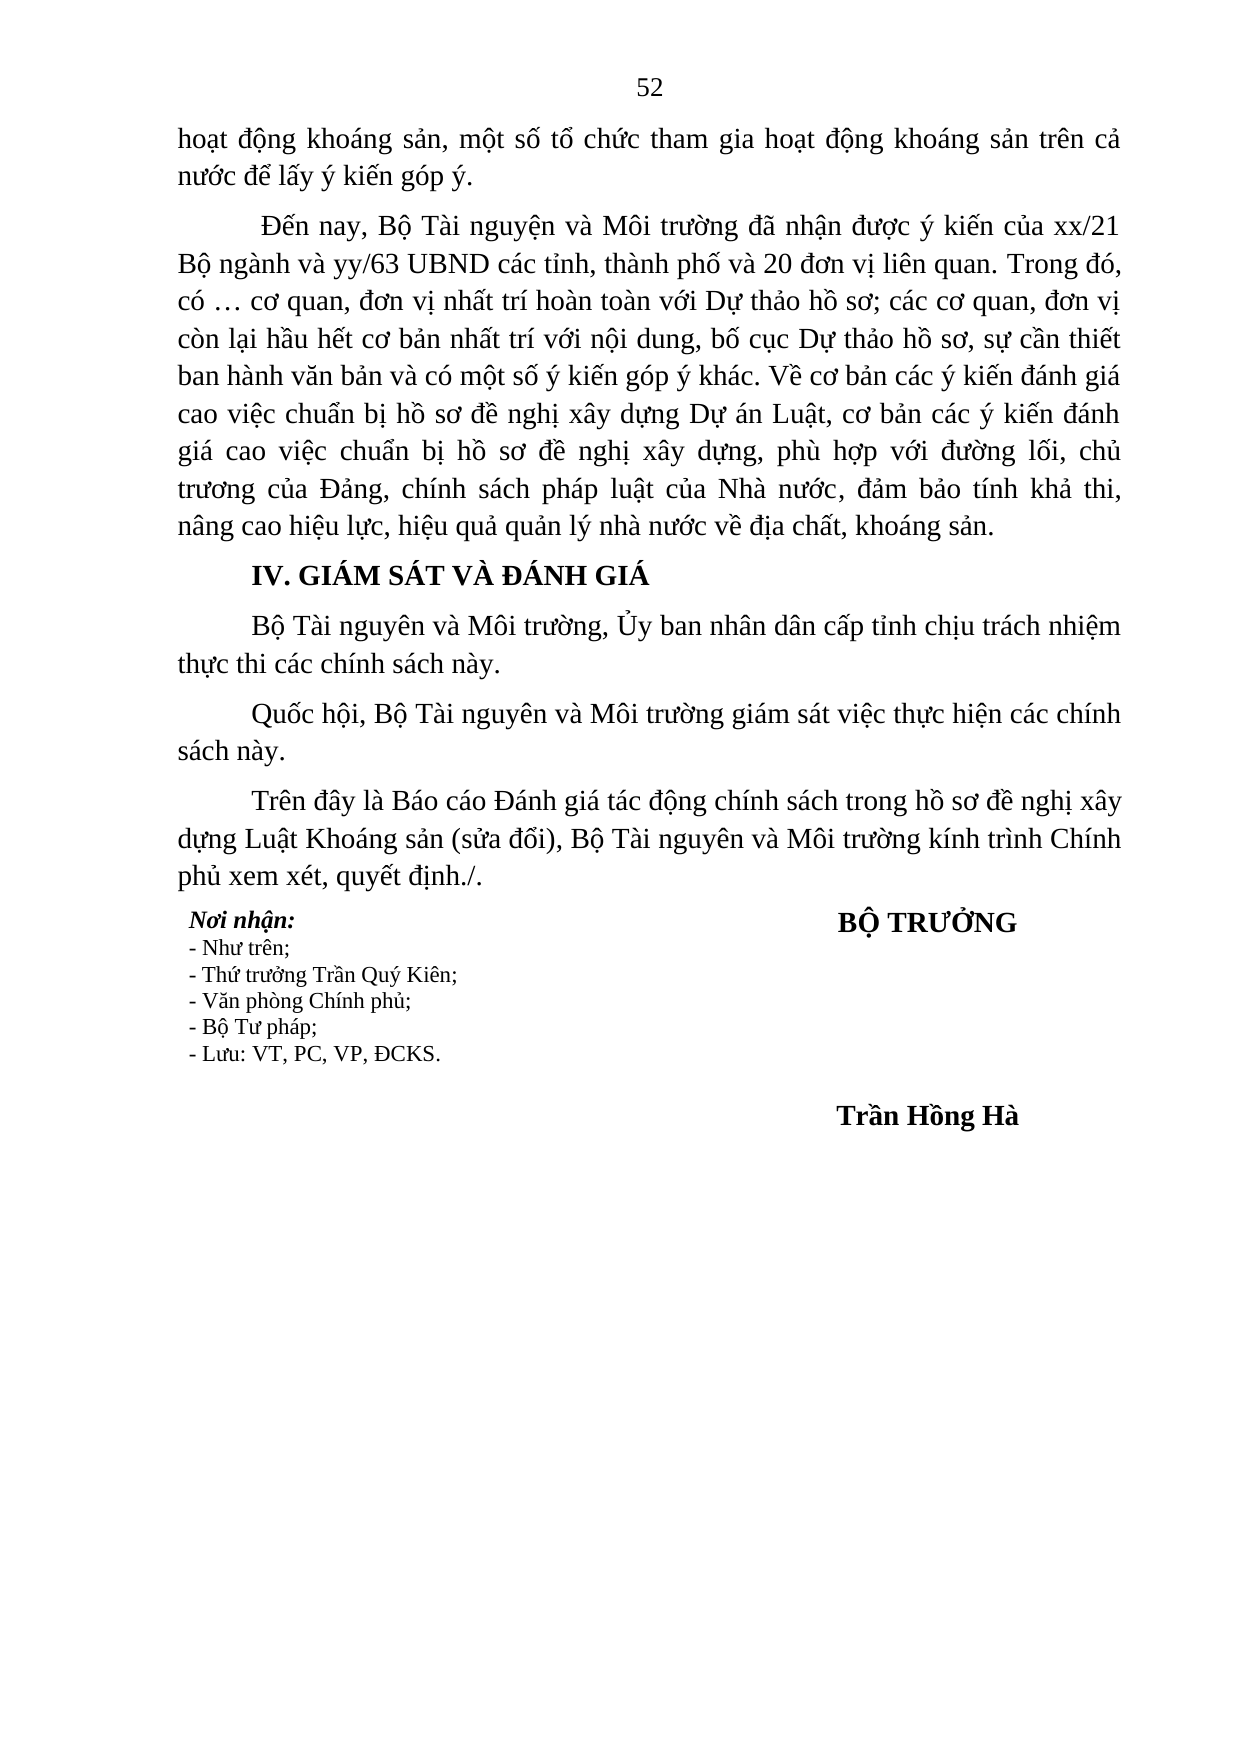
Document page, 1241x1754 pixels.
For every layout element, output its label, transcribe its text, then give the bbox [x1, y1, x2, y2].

table_header BỘ TRƯỞNG Trần Hồng Hà [750, 906, 1106, 1150]
text Quốc hội, Bộ Tài nguyên và Môi trường giám sát việc thực hiện các chính sách này. [177, 693, 1122, 768]
text Trên đây là Báo cáo Đánh giá tác động chính sách trong hồ sơ đề nghị xây dựng Luật Khoáng sản (sửa đổi), Bộ Tài nguyên và Môi trường kính trình Chính phủ xem xét, quyết định./. [177, 781, 1122, 893]
list Đến nay, Bộ Tài nguyện và Môi trường đã nhận được ý kiến của xx/21 Bộ ngành và yy/63 UBND các tỉnh, thành phố và 20 đơn vị liên quan. Trong đó, có … cơ quan, đơn vị nhất trí hoàn toàn với Dự thảo hồ sơ; các cơ quan, đơn vị còn lại hầu hết cơ bản nhất trí với nội dung, bố cục Dự thảo hồ sơ, sự cần thiết ban hành văn bản và có một số ý kiến góp ý khác. Về cơ bản các ý kiến đánh giá cao việc chuẩn bị hồ sơ đề nghị xây dựng Dự án Luật, cơ bản các ý kiến đánh giá cao việc chuẩn bị hồ sơ đề nghị xây dựng, phù hợp với đường lối, chủ trương của Đảng, chính sách pháp luật của Nhà nước, đảm bảo tính khả thi, nâng cao hiệu lực, hiệu quả quản lý nhà nước về địa chất, khoáng sản. [177, 206, 1122, 543]
text Bộ Tài nguyên và Môi trường, Ủy ban nhân dân cấp tỉnh chịu trách nhiệm thực thi các chính sách này. [177, 606, 1122, 681]
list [177, 118, 1122, 193]
table_header Nơi nhận: - Như trên; - Thứ trưởng Trần Quý Kiên; - Văn phòng Chính phủ; - Bộ Tư pháp; - Lưu: VT, PC, VP, ĐCKS. [177, 906, 749, 1150]
subtitle IV. GIÁM SÁT VÀ ĐÁNH GIÁ [177, 556, 1122, 593]
